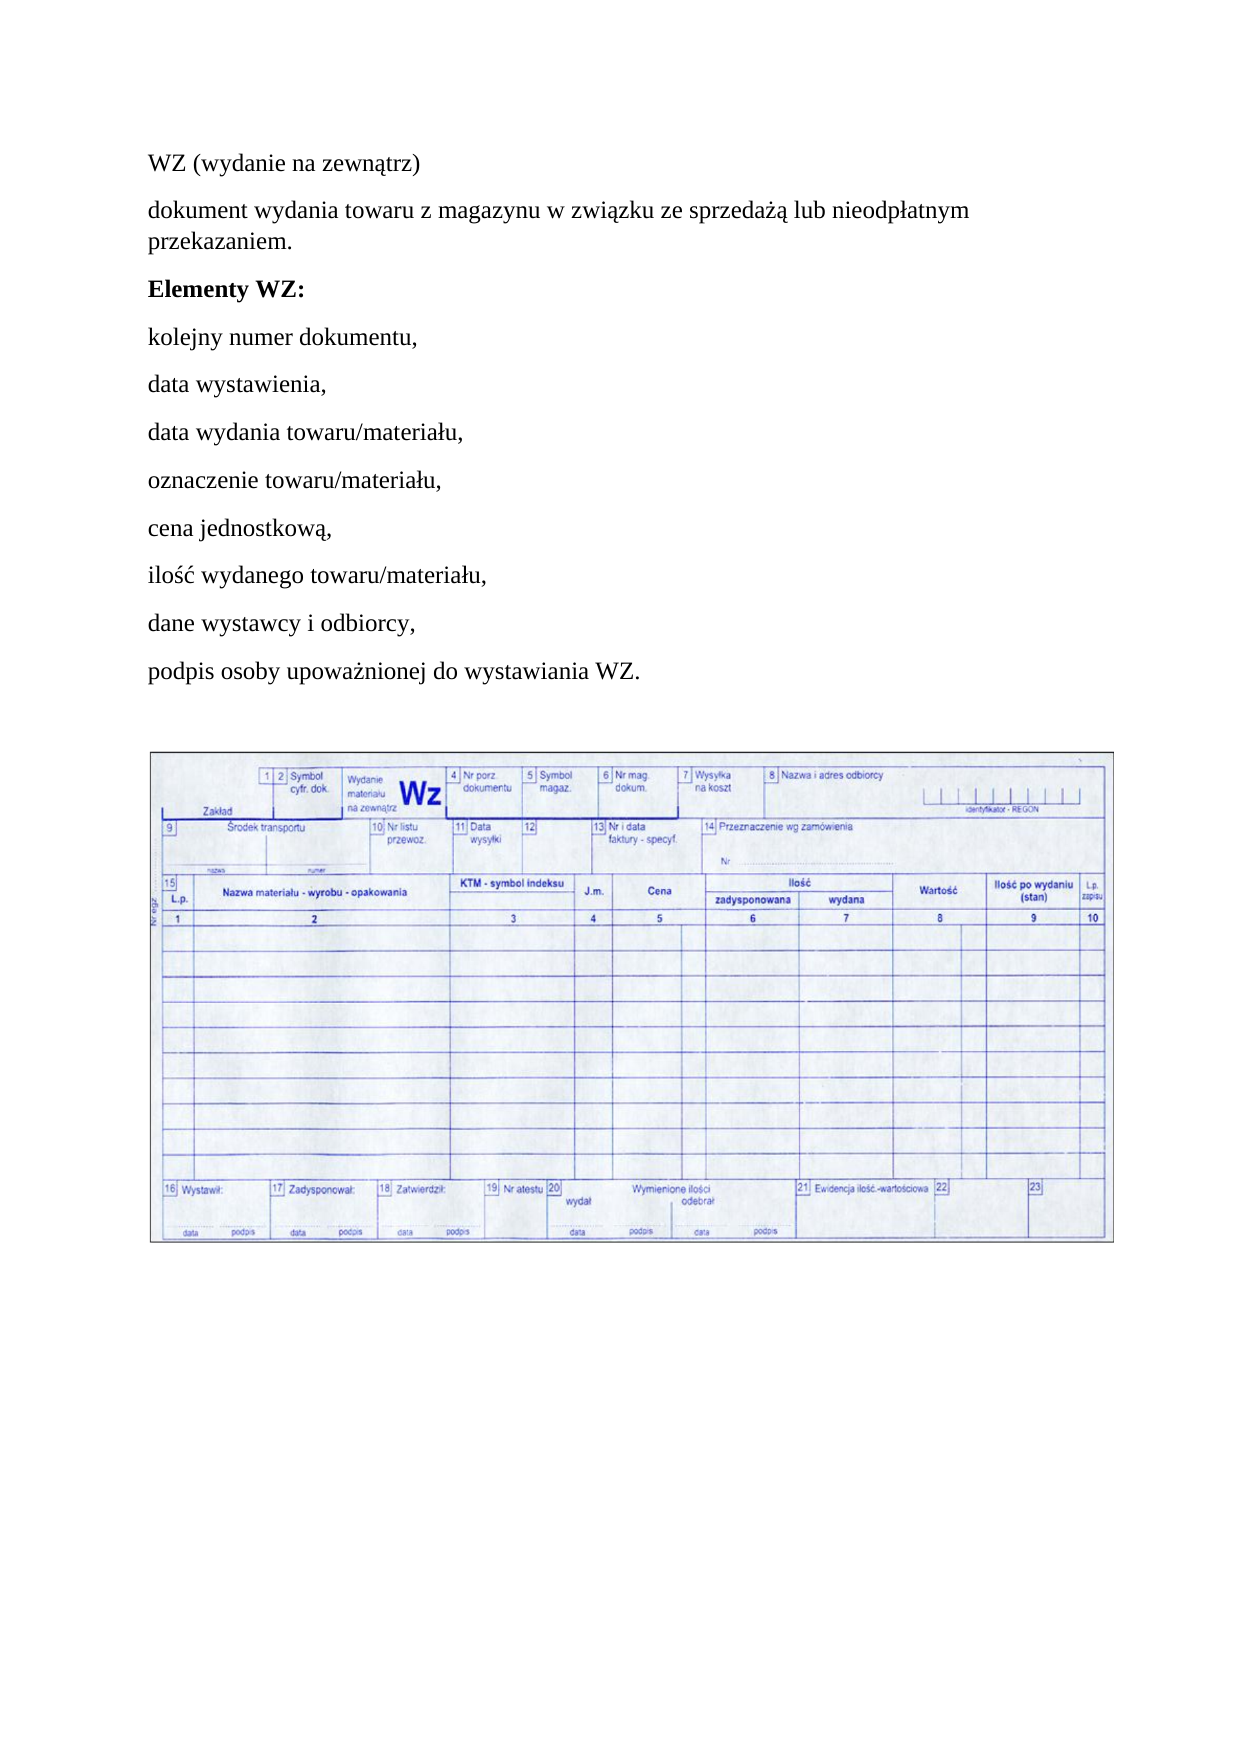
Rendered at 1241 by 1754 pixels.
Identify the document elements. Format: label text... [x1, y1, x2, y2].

text podpis osoby upoważnionej do wystawiania WZ. [148, 656, 1093, 684]
text dane wystawcy i odbiorcy, [148, 608, 1093, 637]
text ilość wydanego towaru/materiału, [148, 560, 1093, 589]
text WZ (wydanie na zewnątrz) [148, 148, 1093, 176]
text dokument wydania towaru z magazynu w związku ze sprzedażą lub nieodpłatnym przekazaniem. [148, 195, 1093, 255]
text kolejny numer dokumentu, [148, 322, 1093, 351]
text oznaczenie towaru/materiału, [148, 465, 1093, 494]
text data wydania towaru/materiału, [148, 417, 1093, 446]
picture [150, 752, 1113, 1243]
text cena jednostkową, [148, 513, 1093, 541]
text data wystawienia, [148, 369, 1093, 398]
text Elementy WZ: [148, 274, 1093, 303]
